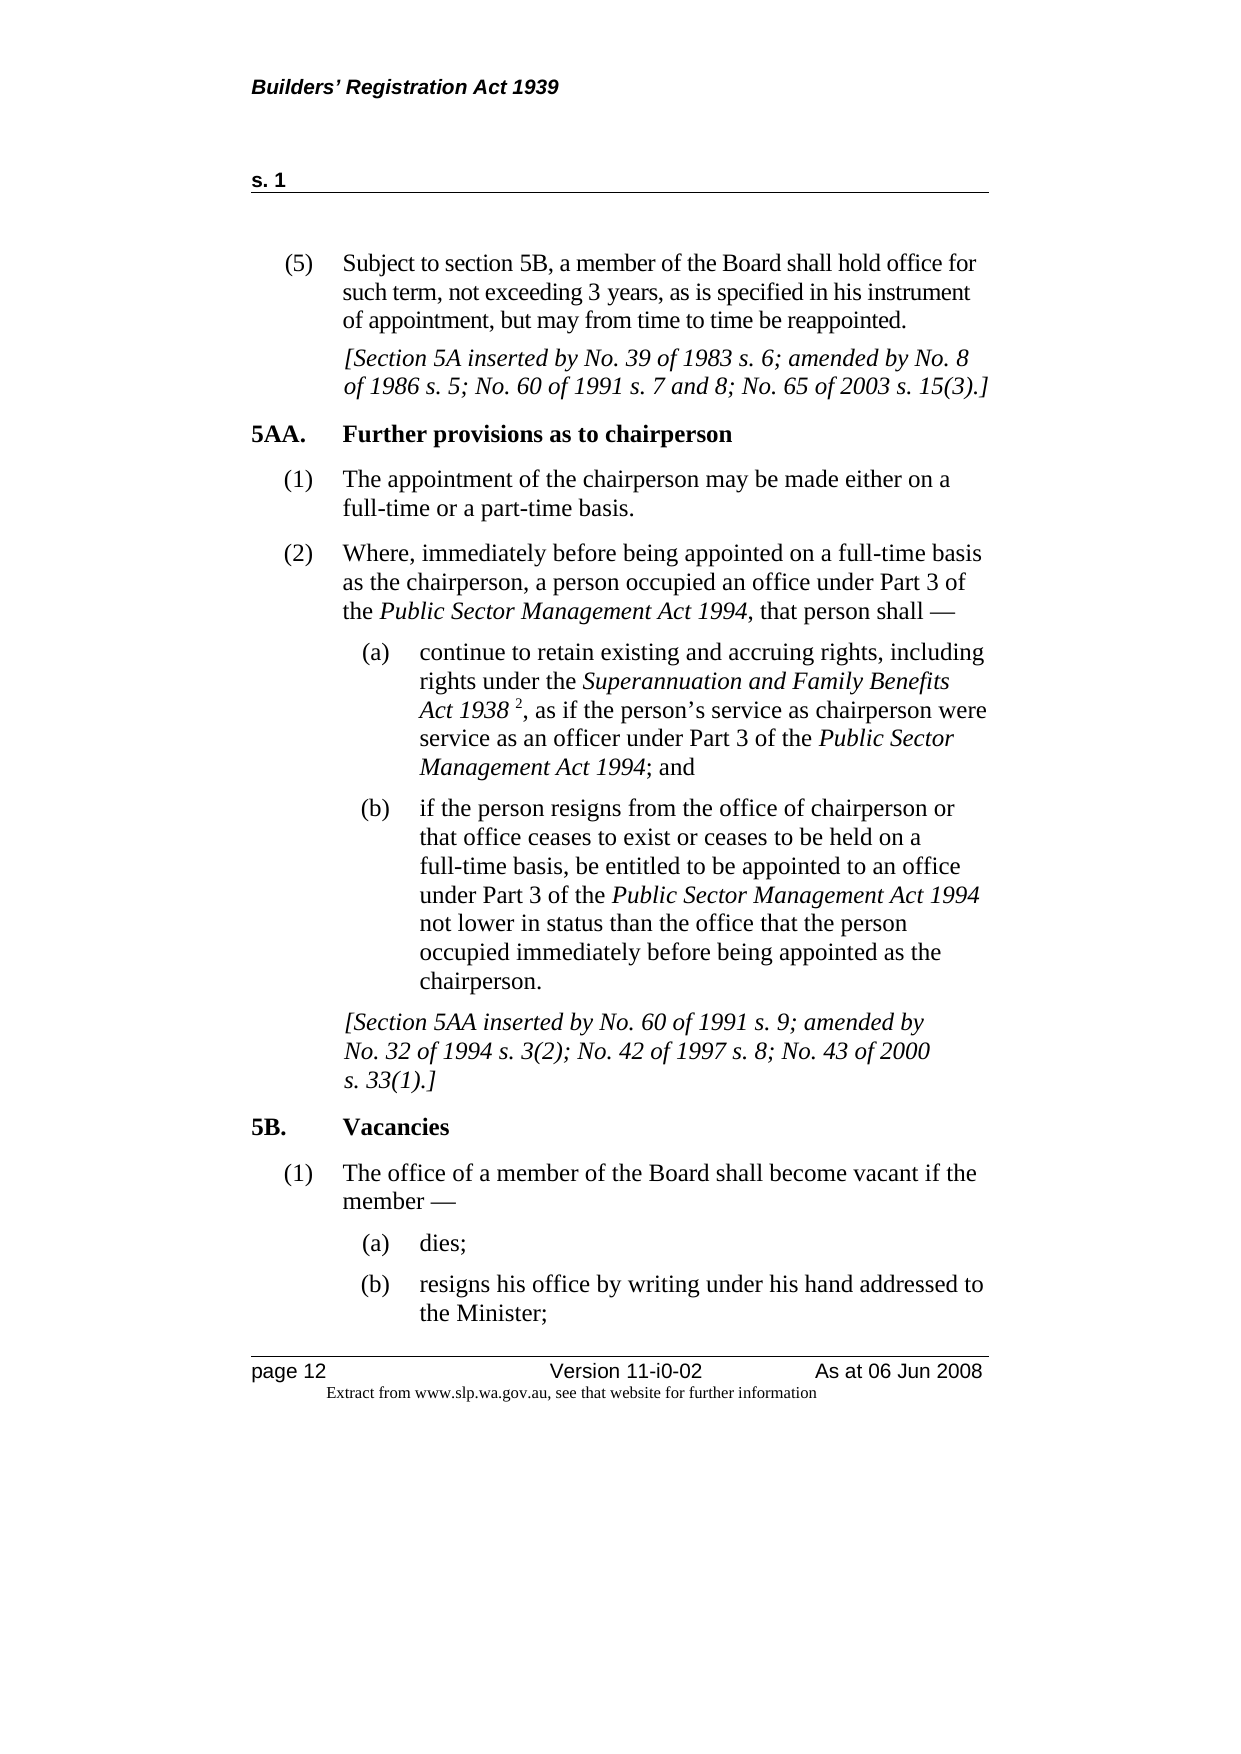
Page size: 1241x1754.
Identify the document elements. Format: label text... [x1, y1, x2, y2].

text (1) The appointment of the chairperson may be made either on a full-time or a part-time basis. [251, 464, 989, 522]
text (2) Where, immediately before being appointed on a full-time basis as the chairperson, a person occupied an office under Part 3 of the Public Sector Management Act 1994, that person shall — [251, 538, 989, 625]
text (b) resigns his office by writing under his hand addressed to the Minister; [251, 1269, 989, 1326]
subtitle 5B. Vacancies [251, 1112, 989, 1141]
text (a) dies; [251, 1228, 989, 1256]
text (1) The office of a member of the Board shall become vacant if the member — [251, 1158, 989, 1215]
text (5) Subject to section 5B, a member of the Board shall hold office for such term, not exceeding 3 years, as is specified in his instrument of appointment, but may from time to time be reappointed. [251, 248, 989, 334]
text [Section 5A inserted by No. 39 of 1983 s. 6; amended by No. 8 of 1986 s. 5; No. 60 of 1991 s. 7 and 8; No. 65 of 2003 s. 15(3).] [251, 343, 989, 400]
subtitle 5AA. Further provisions as to chairperson [251, 419, 989, 448]
text (a) continue to retain existing and accruing rights, including rights under the Superannuation and Family Benefits Act 1938 2, as if the person’s service as chairperson were service as an officer under Part 3 of the Public Sector Management Act 1994; and [251, 637, 989, 781]
text [Section 5AA inserted by No. 60 of 1991 s. 9; amended by No. 32 of 1994 s. 3(2); No. 42 of 1997 s. 8; No. 43 of 2000 s. 33(1).] [251, 1007, 989, 1093]
text (b) if the person resigns from the office of chairperson or that office ceases to exist or ceases to be held on a full-time basis, be entitled to be appointed to an office under Part 3 of the Public Sector Management Act 1994 not lower in status than the office that the person occupied immediately before being appointed as the chairperson. [251, 793, 989, 995]
